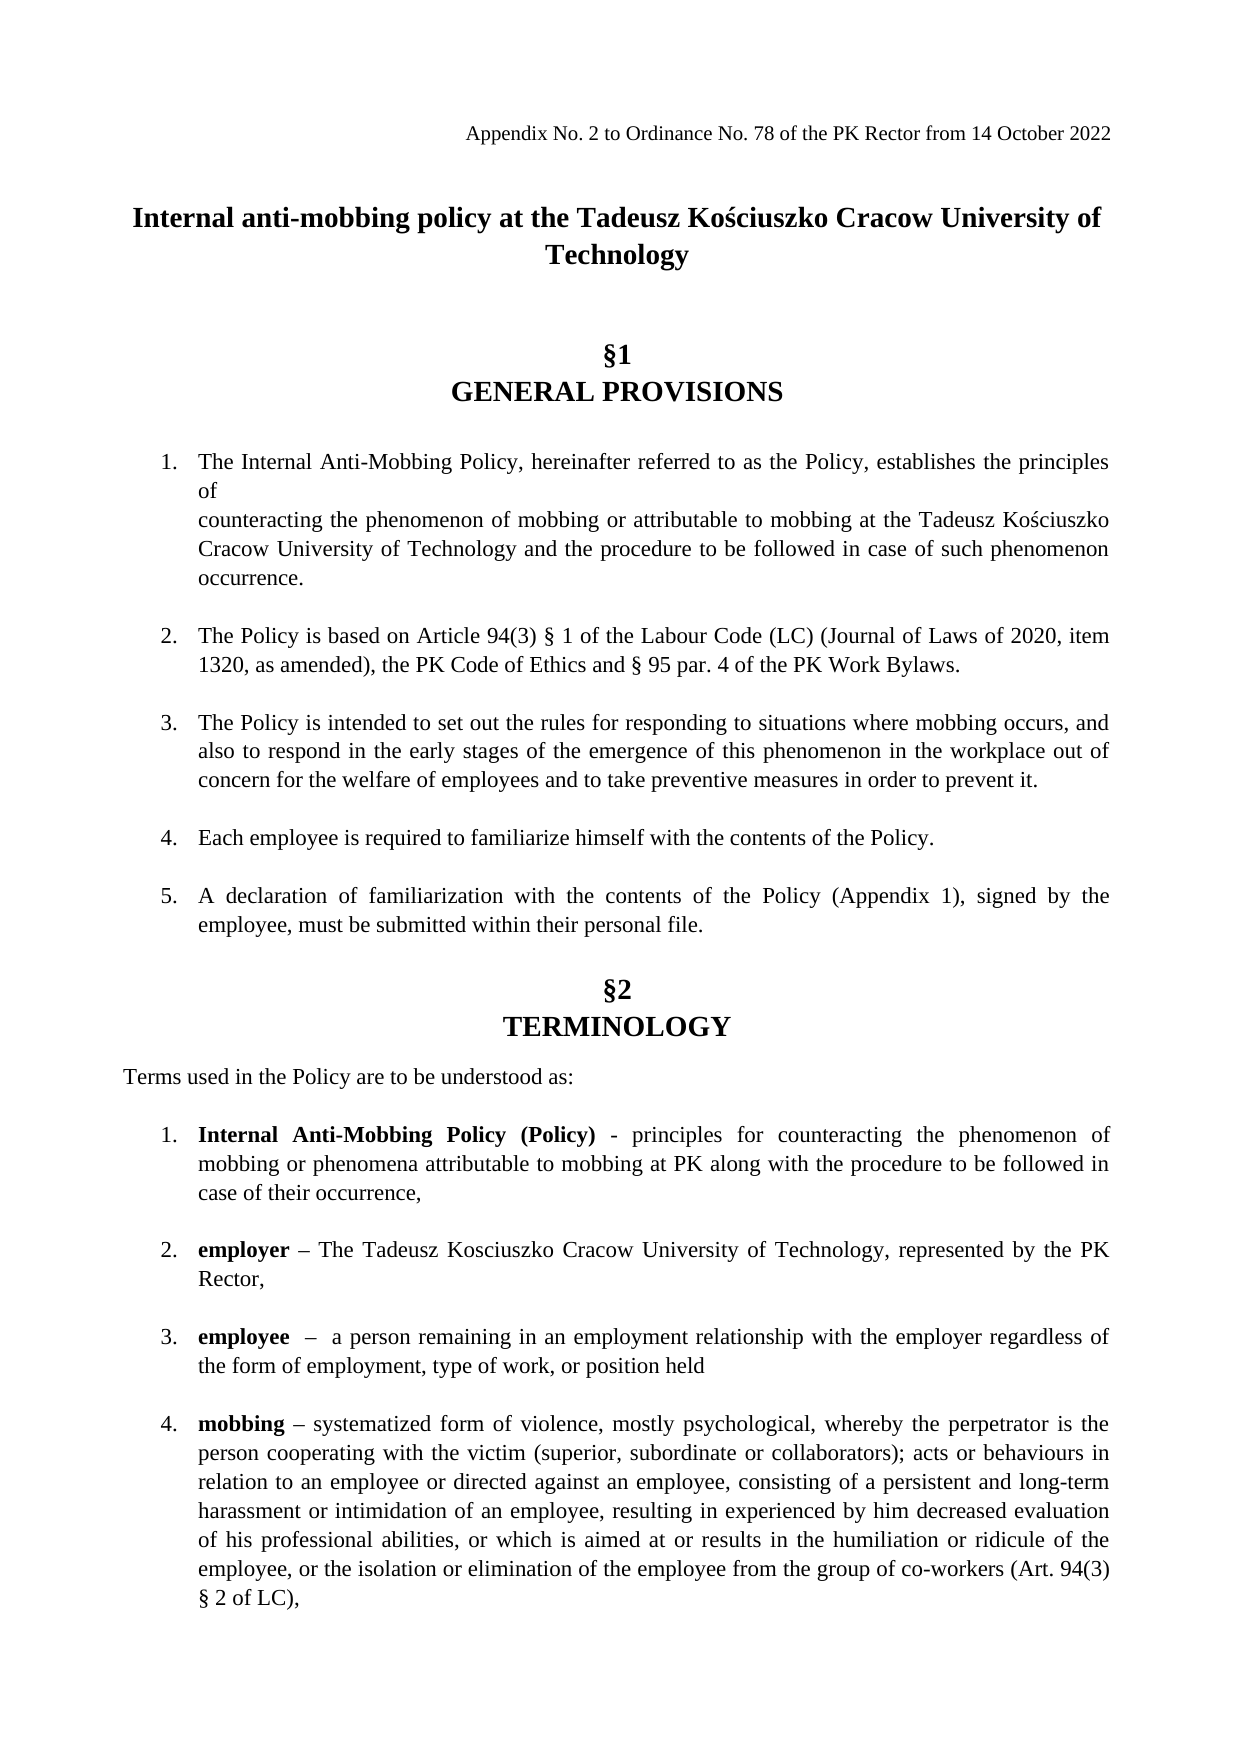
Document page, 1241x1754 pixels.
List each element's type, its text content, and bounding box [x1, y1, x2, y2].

list The Policy is based on Article 94(3) § 1 of the Labour Code (LC) (Journal of Laws of 2020, item 1320, as amended), the PK Code of Ethics and § 95 par. 4 of the PK Work Bylaws. [160, 622, 1111, 677]
list Internal Anti-Mobbing Policy (Policy) - principles for counteracting the phenomenon of mobbing or phenomena attributable to mobbing at PK along with the procedure to be followed in case of their occurrence, [160, 1121, 1111, 1205]
text §2 [123, 972, 1111, 1005]
text GENERAL PROVISIONS [123, 374, 1111, 408]
list mobbing – systematized form of violence, mostly psychological, whereby the perpetrator is the person cooperating with the victim (superior, subordinate or collaborators); acts or behaviours in relation to an employee or directed against an employee, consisting of a persistent and long-term harassment or intimidation of an employee, resulting in experienced by him decreased evaluation of his professional abilities, or which is aimed at or results in the humiliation or ridicule of the employee, or the isolation or elimination of the employee from the group of co-workers (Art. 94(3) § 2 of LC), [160, 1410, 1111, 1610]
text counteracting the phenomenon of mobbing or attributable to mobbing at the Tadeusz Kościuszko Cracow University of Technology and the procedure to be followed in case of such phenomenon occurrence. [198, 506, 1111, 590]
list Each employee is required to familiarize himself with the contents of the Policy. [160, 824, 1111, 851]
text Terms used in the Policy are to be understood as: [123, 1063, 1111, 1089]
list employee – a person remaining in an employment relationship with the employer regardless of the form of employment, type of work, or position held [160, 1323, 1111, 1379]
list The Internal Anti-Mobbing Policy, hereinafter referred to as the Policy, establishes the principles of [160, 448, 1111, 503]
text §1 [123, 337, 1111, 371]
list The Policy is intended to set out the rules for responding to situations where mobbing occurs, and also to respond in the early stages of the emergence of this phenomenon in the workplace out of concern for the welfare of employees and to take preventive measures in order to prevent it. [160, 708, 1111, 793]
text TERMINOLOGY [123, 1009, 1111, 1042]
text Internal anti-mobbing policy at the Tadeusz Kościuszko Cracow University of Technology [123, 200, 1111, 271]
text Appendix No. 2 to Ordinance No. 78 of the PK Rector from 14 October 2022 [123, 121, 1111, 145]
list employer – The Tadeusz Kosciuszko Cracow University of Technology, represented by the PK Rector, [160, 1236, 1111, 1292]
list A declaration of familiarization with the contents of the Policy (Appendix 1), signed by the employee, must be submitted within their personal file. [160, 882, 1111, 938]
